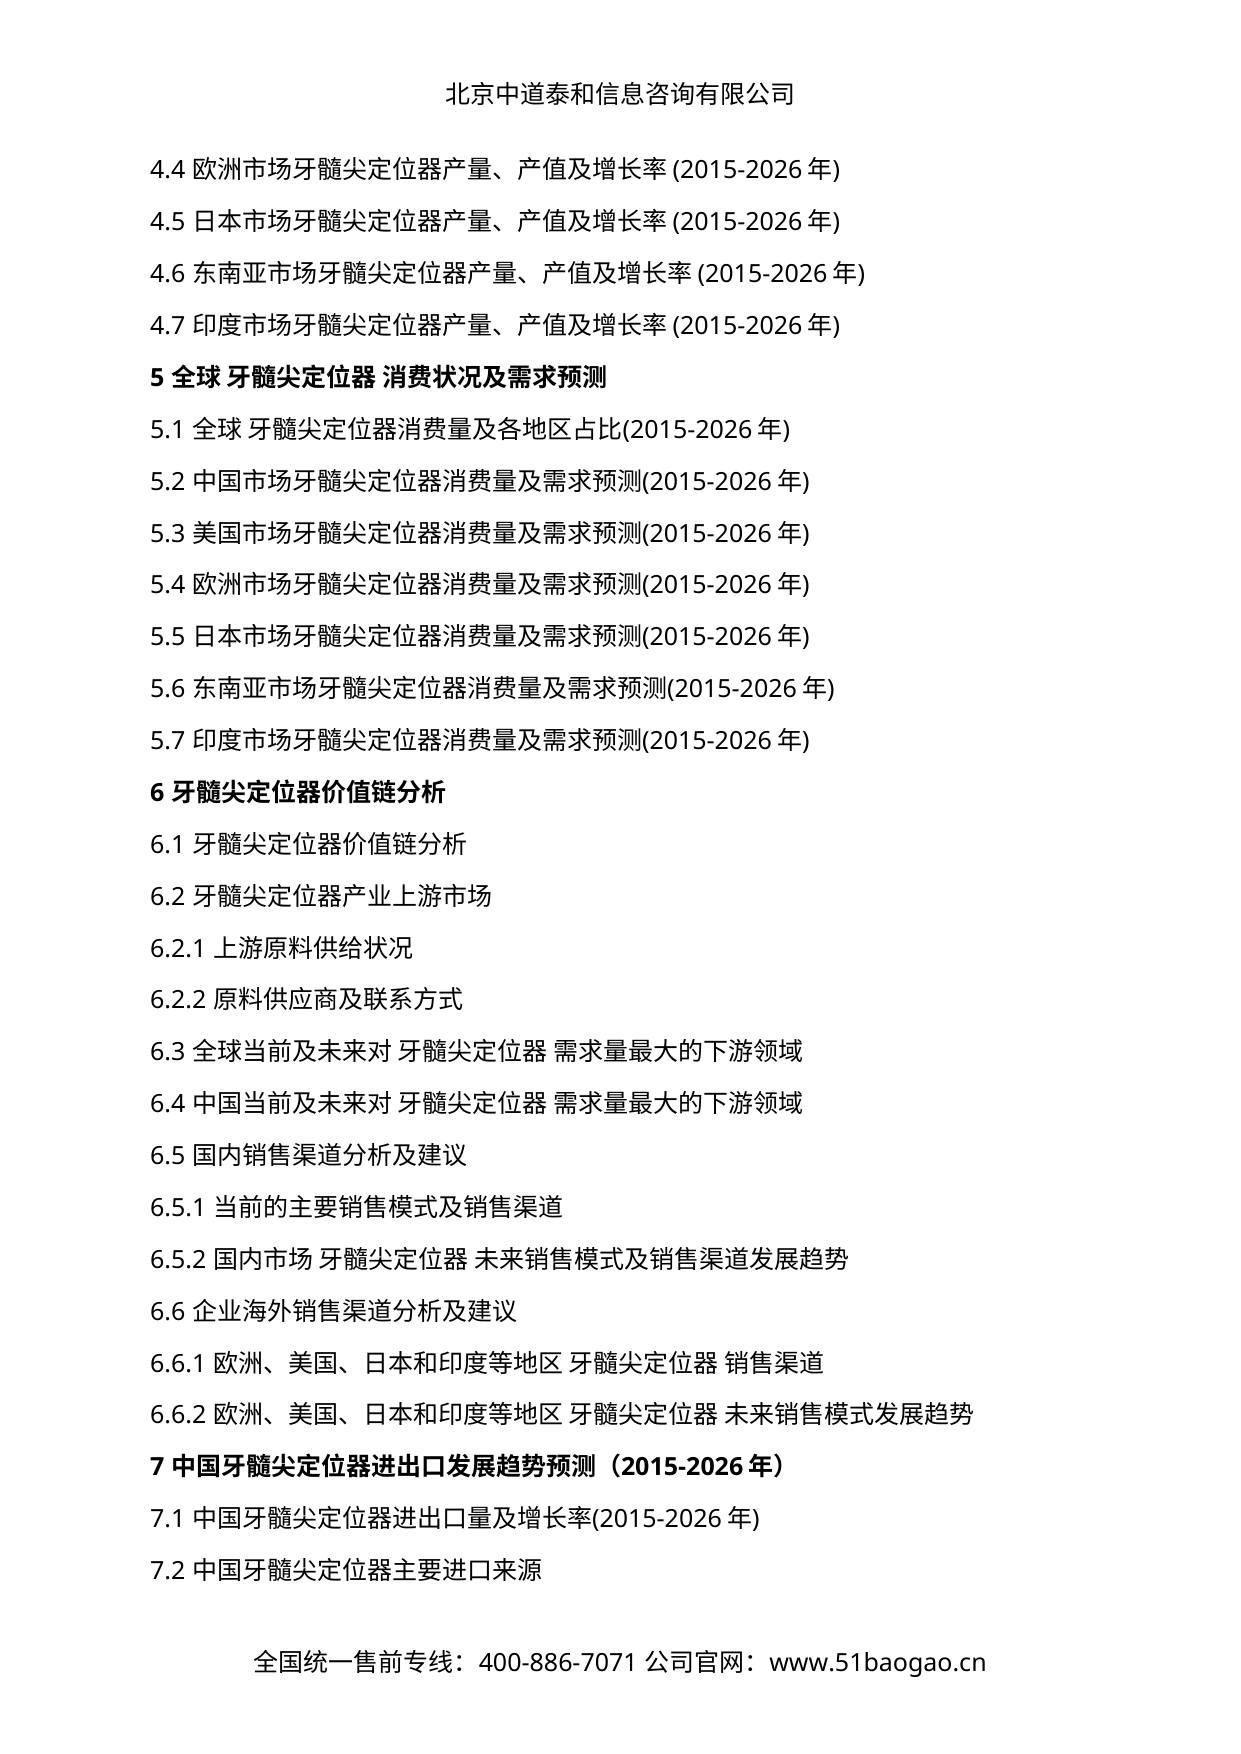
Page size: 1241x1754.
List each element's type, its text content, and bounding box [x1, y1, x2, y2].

text 5.6 东南亚市场牙髓尖定位器消费量及需求预测(2015-2026年) [150, 669, 1090, 705]
text 6.2 牙髓尖定位器产业上游市场 [150, 876, 1090, 912]
text 5.4 欧洲市场牙髓尖定位器消费量及需求预测(2015-2026年) [150, 565, 1090, 601]
text 6.6.1 欧洲、美国、日本和印度等地区 牙髓尖定位器 销售渠道 [150, 1343, 1090, 1379]
text 6.6 企业海外销售渠道分析及建议 [150, 1291, 1090, 1327]
text 5 全球 牙髓尖定位器 消费状况及需求预测 [150, 357, 1090, 394]
text 7.2 中国牙髓尖定位器主要进口来源 [150, 1551, 1090, 1587]
text 4.5 日本市场牙髓尖定位器产量、产值及增长率 (2015-2026年) [150, 202, 1090, 238]
text 5.2 中国市场牙髓尖定位器消费量及需求预测(2015-2026年) [150, 461, 1090, 497]
text 5.3 美国市场牙髓尖定位器消费量及需求预测(2015-2026年) [150, 513, 1090, 549]
text 6.2.2 原料供应商及联系方式 [150, 980, 1090, 1016]
text 4.4 欧洲市场牙髓尖定位器产量、产值及增长率 (2015-2026年) [150, 150, 1090, 186]
text 7 中国牙髓尖定位器进出口发展趋势预测（2015-2026年） [150, 1447, 1090, 1483]
text 4.6 东南亚市场牙髓尖定位器产量、产值及增长率 (2015-2026年) [150, 254, 1090, 290]
text 6.4 中国当前及未来对 牙髓尖定位器 需求量最大的下游领域 [150, 1084, 1090, 1120]
text 6.6.2 欧洲、美国、日本和印度等地区 牙髓尖定位器 未来销售模式发展趋势 [150, 1395, 1090, 1431]
text 6.5.2 国内市场 牙髓尖定位器 未来销售模式及销售渠道发展趋势 [150, 1239, 1090, 1276]
text 6.1 牙髓尖定位器价值链分析 [150, 824, 1090, 861]
text 5.1 全球 牙髓尖定位器消费量及各地区占比(2015-2026年) [150, 409, 1090, 446]
text 6.3 全球当前及未来对 牙髓尖定位器 需求量最大的下游领域 [150, 1032, 1090, 1068]
text 5.7 印度市场牙髓尖定位器消费量及需求预测(2015-2026年) [150, 721, 1090, 757]
text 6.5 国内销售渠道分析及建议 [150, 1136, 1090, 1172]
text 6 牙髓尖定位器价值链分析 [150, 772, 1090, 809]
text 6.2.1 上游原料供给状况 [150, 928, 1090, 964]
text 5.5 日本市场牙髓尖定位器消费量及需求预测(2015-2026年) [150, 617, 1090, 653]
text 6.5.1 当前的主要销售模式及销售渠道 [150, 1187, 1090, 1224]
text 7.1 中国牙髓尖定位器进出口量及增长率(2015-2026年) [150, 1499, 1090, 1535]
text 4.7 印度市场牙髓尖定位器产量、产值及增长率 (2015-2026年) [150, 306, 1090, 342]
